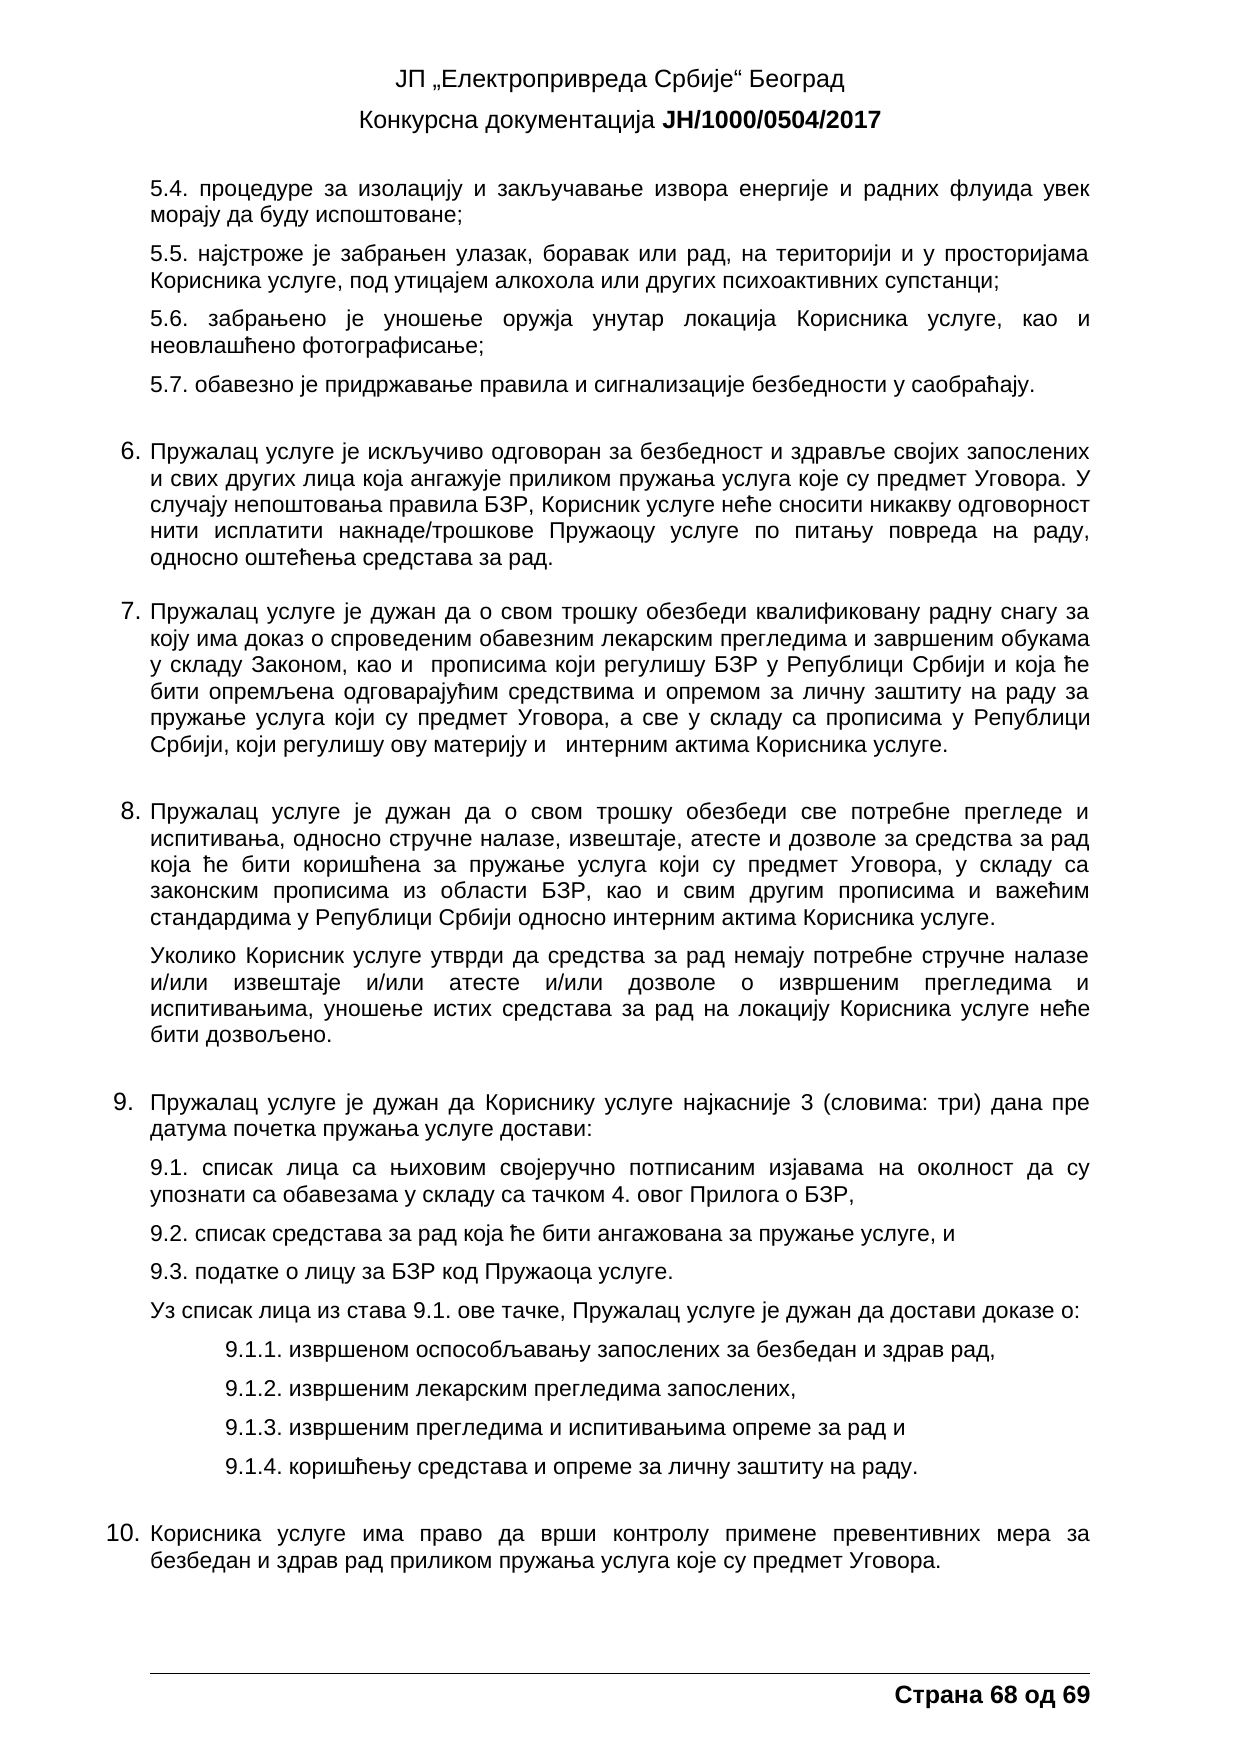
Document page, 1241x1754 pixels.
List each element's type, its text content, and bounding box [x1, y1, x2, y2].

list Пружалац услуге је дужан да о свом трошку обезбеди све потребне прегледе и испитивања, односно стручне налазе, извештаје, атесте и дозволе за средства за рад која ће бити коришћена за пружање услуга који су предмет Уговора, у складу са законским прописима из области БЗР, као и свим другим прописима и важећим стандардима у Републици Србији односно интерним актима Корисника услуге. [120, 796, 1090, 930]
text Уколико Корисник услуге утврди да средства за рад немају потребне стручне налазе и/или извештаје и/или атесте и/или дозволе о извршеним прегледима и испитивањима, уношење истих средстава за рад на локацију Корисника услуге неће бити дозвољено. [150, 942, 1090, 1048]
list Корисника услуге има право да врши контролу примене превентивних мера за безбедан и здрав рад приликом пружања услуга које су предмет Уговора. [106, 1518, 1090, 1573]
text 9.1.4. коришћењу средстава и опреме за личну заштиту на раду. [150, 1453, 1090, 1479]
text 9.1.2. извршеним лекарским прегледима запослених, [150, 1375, 1090, 1401]
text Уз списак лица из става 9.1. ове тачке, Пружалац услуге је дужан да достави доказе о: [150, 1297, 1090, 1323]
text 5.4. процедуре за изолацију и закључавање извора енергије и радних флуида увек морају да буду испоштоване; [150, 175, 1090, 228]
text 9.2. списак средстава за рад која ће бити ангажована за пружање услуге, и [150, 1219, 1090, 1246]
text 5.5. најстроже је забрањен улазак, боравак или рад, на територији и у просторијама Корисника услуге, под утицајем алкохола или других психоактивних супстанци; [150, 240, 1090, 293]
list Пружалац услуге је дужан да о свом трошку обезбеди квалификовану радну снагу за коју има доказ о спроведеним обавезним лекарским прегледима и завршеним обукама у складу Законом, као и прописима који регулишу БЗР у Републици Србији и која ће бити опремљена одговарајућим средствима и опремом за личну заштиту на раду за пружање услуга који су предмет Уговора, а све у складу са прописима у Републици Србији, који регулишу ову материју и интерним актима Корисника услуге. [120, 596, 1090, 757]
text 5.6. забрањено је уношење оружја унутар локација Корисника услуге, као и неовлашћено фотографисање; [150, 305, 1090, 358]
text 9.3. податке о лицу за БЗР код Пружаоца услуге. [150, 1258, 1090, 1285]
text 9.1.3. извршеним прегледима и испитивањима опреме за рад и [150, 1414, 1090, 1440]
list Пружалац услуге је дужан да Кориснику услуге најкасније 3 (словима: три) дана пре датума почетка пружања услуге достави: [113, 1087, 1090, 1142]
text 9.1.1. извршеном оспособљавању запослених за безбедан и здрав рад, [150, 1336, 1090, 1362]
text 5.7. обавезно је придржавање правила и сигнализације безбедности у саобраћају. [150, 371, 1090, 397]
list Пружалац услуге је искључиво одговоран за безбедност и здравље својих запослених и свих других лица која ангажује приликом пружања услуга које су предмет Уговора. У случају непоштовања правила БЗР, Корисник услуге неће сносити никакву одговорност нити исплатити накнаде/трошкове Пружаоцу услуге по питању повреда на раду, односно оштећења средстава за рад. [120, 436, 1090, 570]
text 9.1. списак лица са њиховим својеручно потписаним изјавама на околност да су упознати са обавезама у складу са тачком 4. овог Прилога о БЗР, [150, 1154, 1090, 1207]
